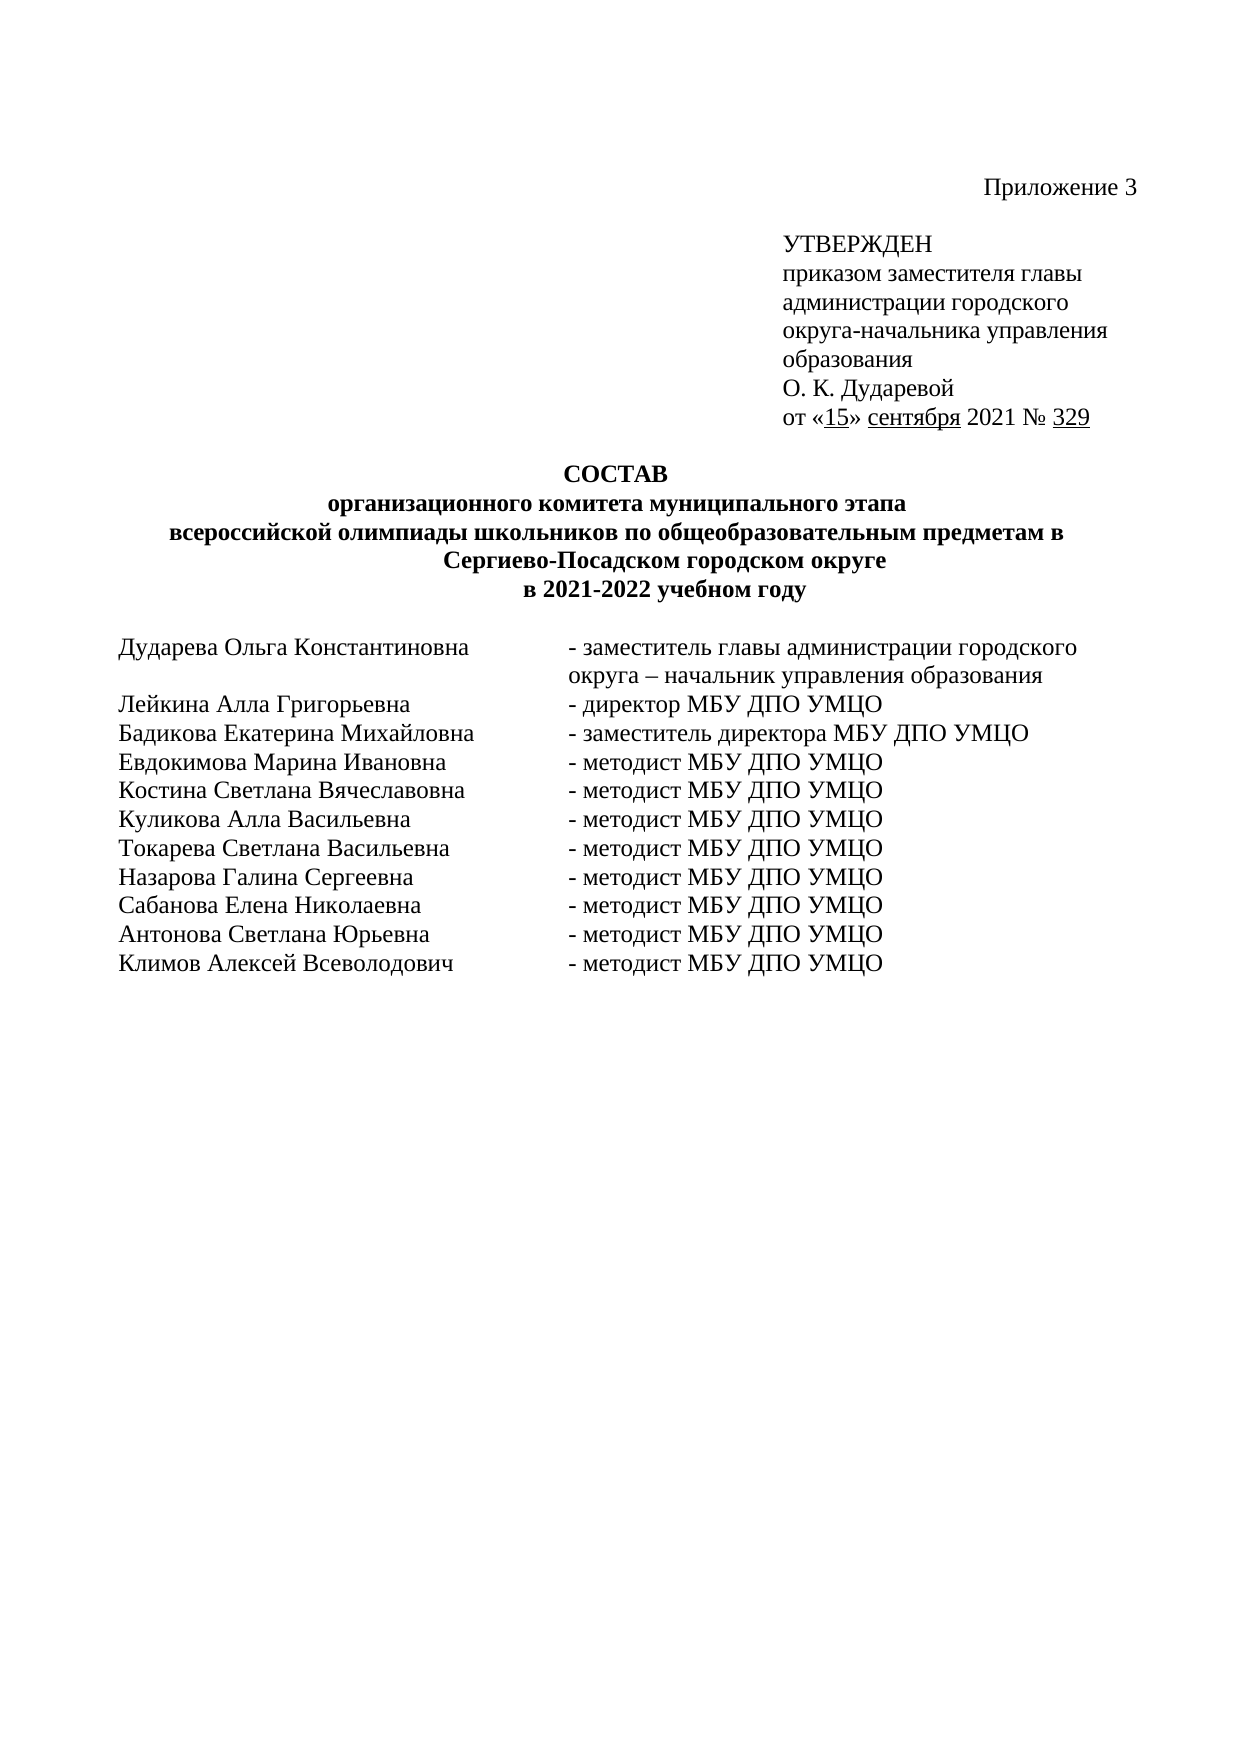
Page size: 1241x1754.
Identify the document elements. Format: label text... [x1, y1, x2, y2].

text СОСТАВ [118, 459, 1113, 488]
text от «15» сентября 2021 № 329 [782, 402, 1137, 430]
text О. К. Дударевой [782, 373, 1137, 402]
text Климов Алексей Всеволодович - методист МБУ ДПО УМЦО [118, 948, 1137, 977]
text Сабанова Елена Николаевна - методист МБУ ДПО УМЦО [118, 890, 1137, 919]
text Назарова Галина Сергеевна - методист МБУ ДПО УМЦО [118, 862, 1137, 890]
text Приложение 3 [118, 172, 1137, 200]
text Куликова Алла Васильевна - методист МБУ ДПО УМЦО [118, 804, 1137, 833]
text Токарева Светлана Васильевна - методист МБУ ДПО УМЦО [118, 833, 1137, 862]
text Антонова Светлана Юрьевна - методист МБУ ДПО УМЦО [118, 919, 1137, 948]
text УТВЕРЖДЕН [782, 229, 1137, 258]
text Евдокимова Марина Ивановна - методист МБУ ДПО УМЦО [118, 747, 1137, 775]
text Лейкина Алла Григорьевна - директор МБУ ДПО УМЦО [118, 689, 1137, 718]
text Бадикова Екатерина Михайловна - заместитель директора МБУ ДПО УМЦО [118, 718, 1137, 747]
text организационного комитета муниципального этапа [118, 488, 1115, 517]
text Сергиево-Посадском городском округе [188, 545, 1137, 574]
text Костина Светлана Вячеславовна - методист МБУ ДПО УМЦО [118, 775, 1137, 804]
text приказом заместителя главы администрации городского округа-начальника управления образования [782, 258, 1137, 373]
text в 2021-2022 учебном году [188, 574, 1137, 603]
text Дударева Ольга Константиновна - заместитель главы администрации городского округа – начальник управления образования [118, 632, 1137, 689]
text всероссийской олимпиады школьников по общеобразовательным предметам в [118, 517, 1115, 545]
